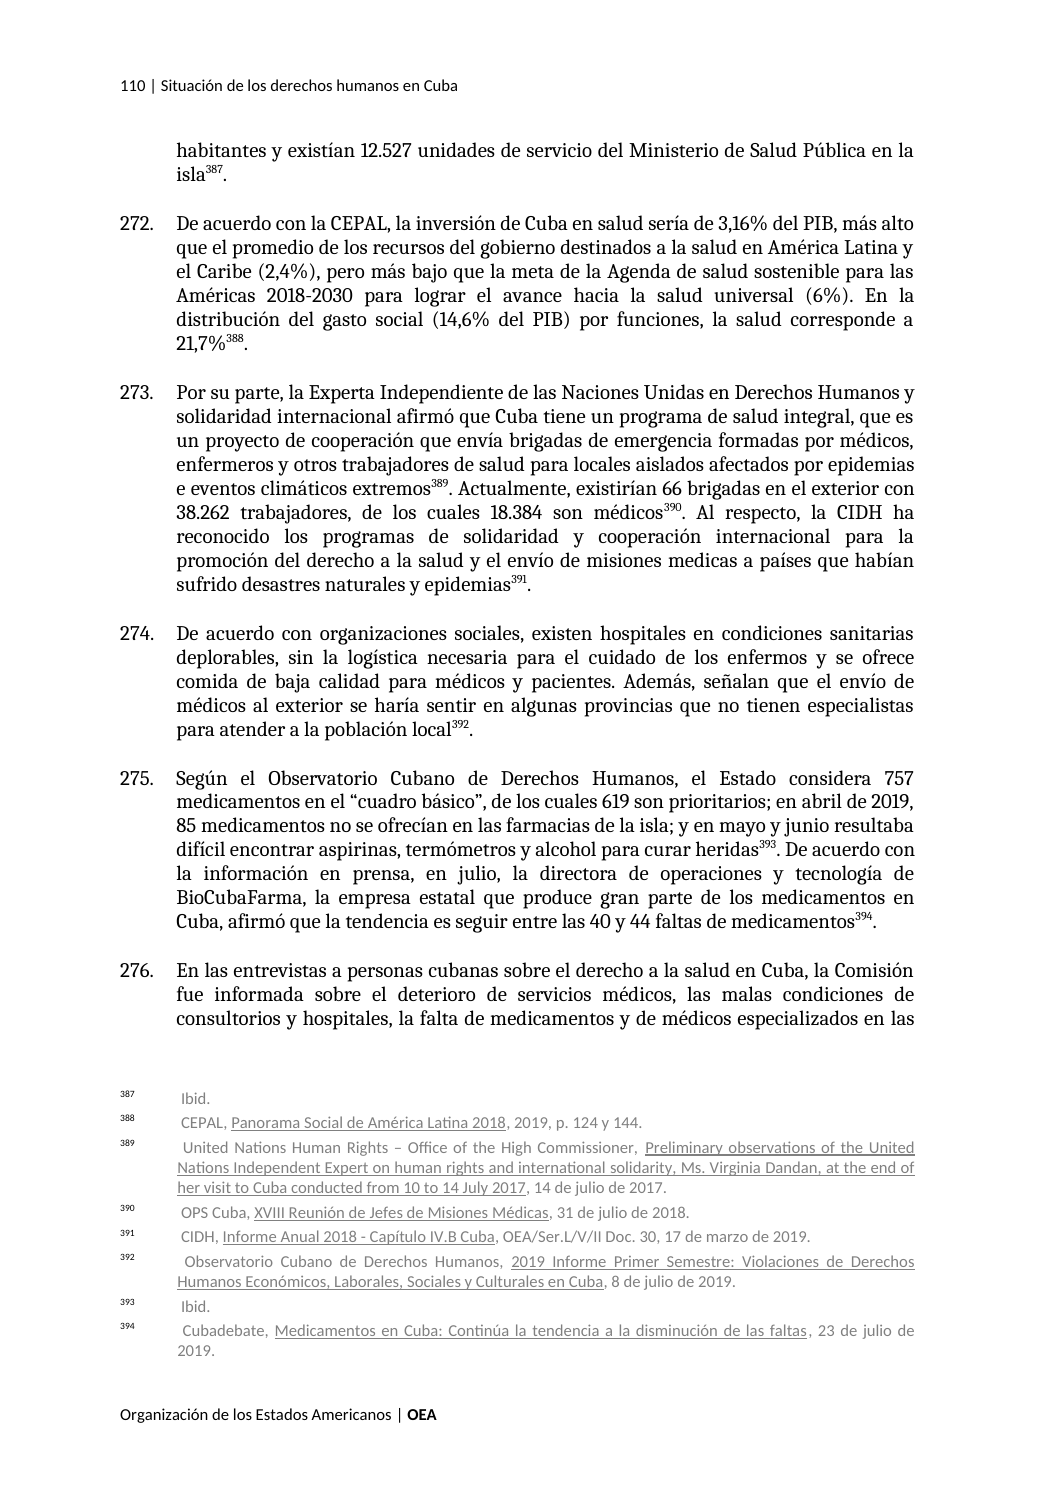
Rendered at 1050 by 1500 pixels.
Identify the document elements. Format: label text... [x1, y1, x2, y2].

list Por su parte, la Experta Independiente de las Naciones Unidas en Derechos Humanos y solidaridad internacional afirmó que Cuba tiene un programa de salud integral, que es un proyecto de cooperación que envía brigadas de emergencia formadas por médicos, enfermeros y otros trabajadores de salud para locales aislados afectados por epidemias e eventos climáticos extremos. Actualmente, existirían 66 brigadas en el exterior con 38.262 trabajadores, de los cuales 18.384 son médicos. Al respecto, la CIDH ha reconocido los programas de solidaridad y cooperación internacional para la promoción del derecho a la salud y el envío de misiones medicas a países que habían sufrido desastres naturales y epidemias. [120, 381, 915, 596]
list Según el Observatorio Cubano de Derechos Humanos, el Estado considera 757 medicamentos en el “cuadro básico”, de los cuales 619 son prioritarios; en abril de 2019, 85 medicamentos no se ofrecían en las farmacias de la isla; y en mayo y junio resultaba difícil encontrar aspirinas, termómetros y alcohol para curar heridas. De acuerdo con la información en prensa, en julio, la directora de operaciones y tecnología de BioCubaFarma, la empresa estatal que produce gran parte de los medicamentos en Cuba, afirmó que la tendencia es seguir entre las 40 y 44 faltas de medicamentos. [120, 766, 915, 934]
list En las entrevistas a personas cubanas sobre el derecho a la salud en Cuba, la Comisión fue informada sobre el deterioro de servicios médicos, las malas condiciones de consultorios y hospitales, la falta de medicamentos y de médicos especializados en las provincias, el incremento de zika, dengue y cólera y los bajos salarios de los médicos. Una de las personas entrevistadas por la Comisión, afirmó: [120, 959, 915, 1031]
list De acuerdo con organizaciones sociales, existen hospitales en condiciones sanitarias deplorables, sin la logística necesaria para el cuidado de los enfermos y se ofrece comida de baja calidad para médicos y pacientes. Además, señalan que el envío de médicos al exterior se haría sentir en algunas provincias que no tienen especialistas para atender a la población local. [120, 621, 915, 741]
list De acuerdo con la CEPAL, la inversión de Cuba en salud sería de 3,16% del PIB, más alto que el promedio de los recursos del gobierno destinados a la salud en América Latina y el Caribe (2,4%), pero más bajo que la meta de la Agenda de salud sostenible para las Américas 2018-2030 para lograr el avance hacia la salud universal (6%). En la distribución del gasto social (14,6% del PIB) por funciones, la salud corresponde a 21,7%. [120, 212, 915, 356]
